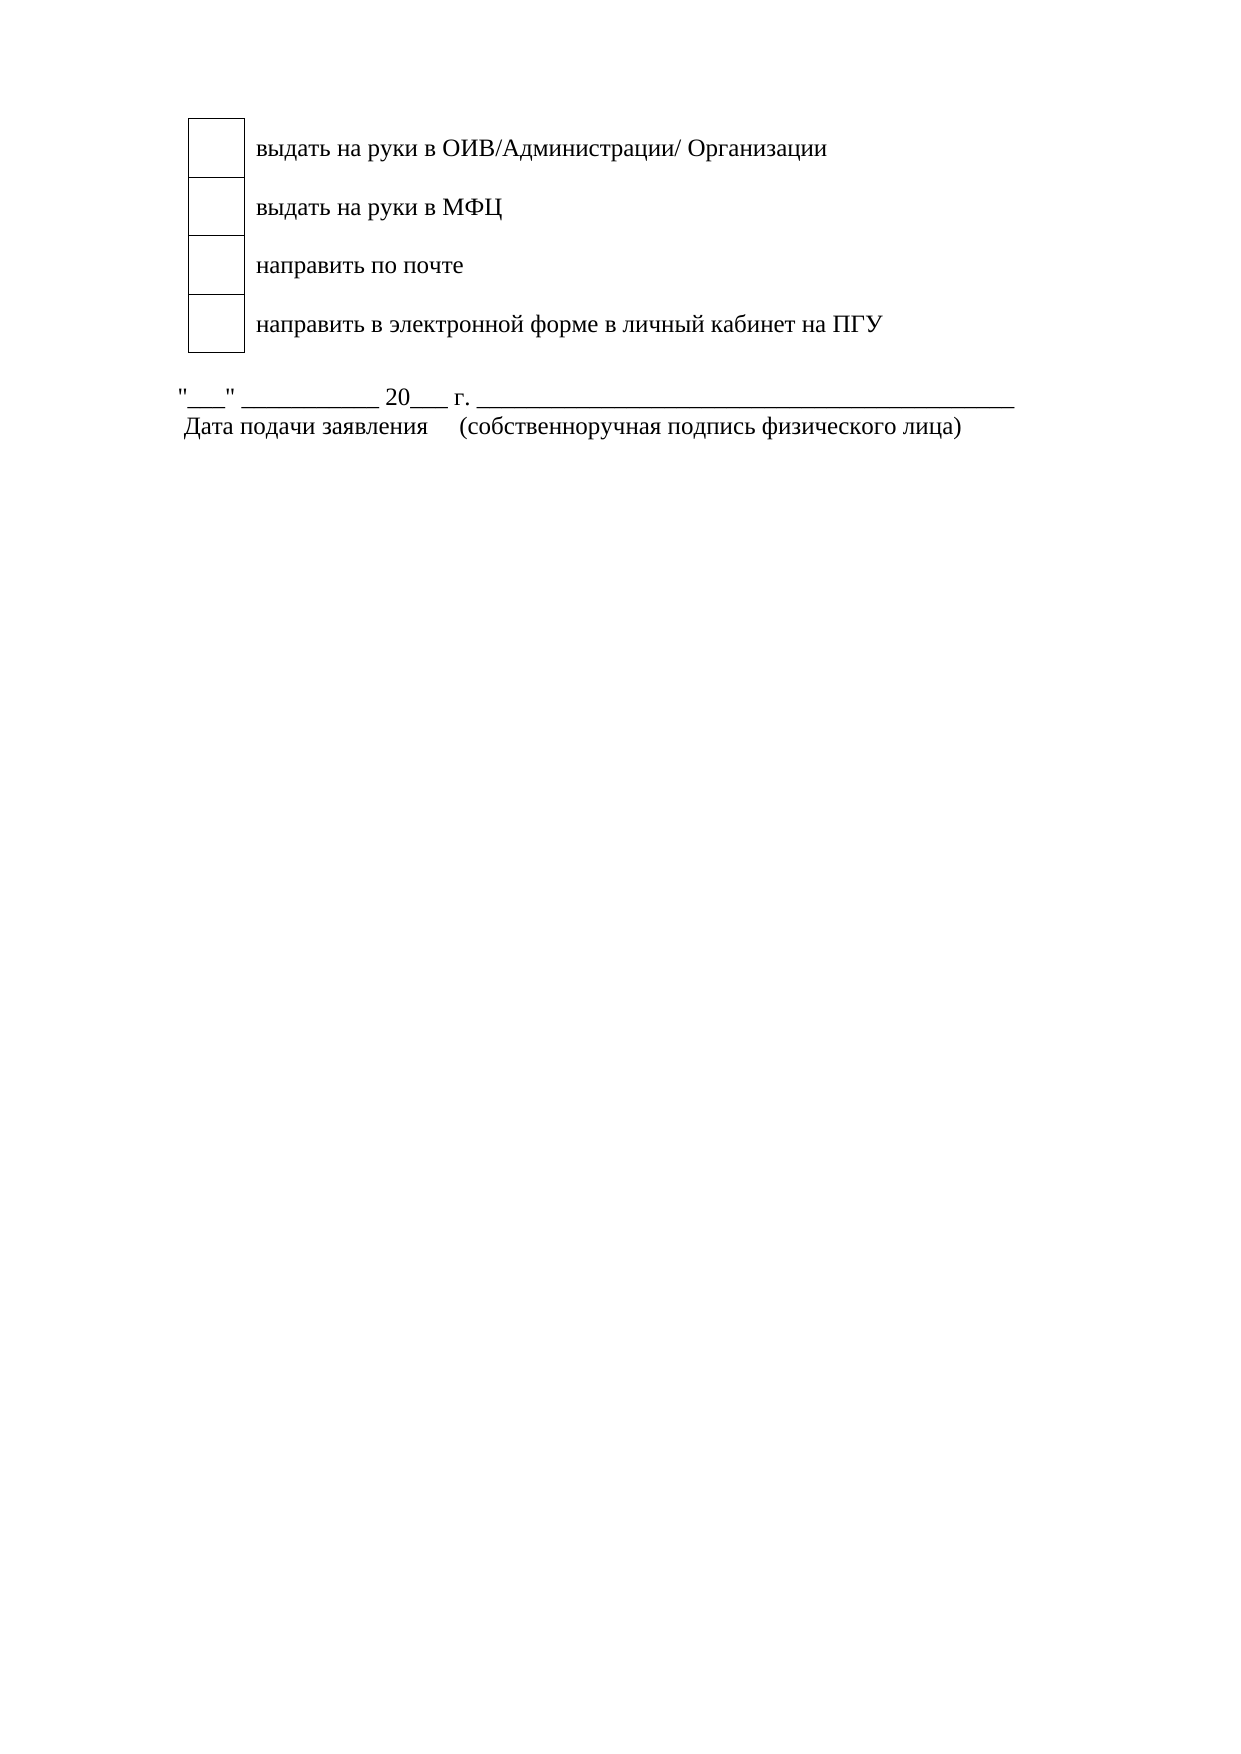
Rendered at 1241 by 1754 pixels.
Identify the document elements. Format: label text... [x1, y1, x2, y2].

table_header выдать на руки в ОИВ/Администрации/ Организации [245, 118, 1193, 177]
table_cell [189, 295, 244, 352]
table_header [189, 119, 244, 177]
text "___" ___________ 20___ г. ___________________________________________ [177, 382, 1152, 411]
table_cell [189, 236, 244, 294]
table_cell направить по почте [245, 235, 1193, 294]
table_cell выдать на руки в МФЦ [245, 177, 1193, 235]
table_cell [189, 178, 244, 235]
table_cell направить в электронной форме в личный кабинет на ПГУ [245, 294, 1193, 352]
text Дата подачи заявления (собственноручная подпись физического лица) [177, 411, 1152, 439]
